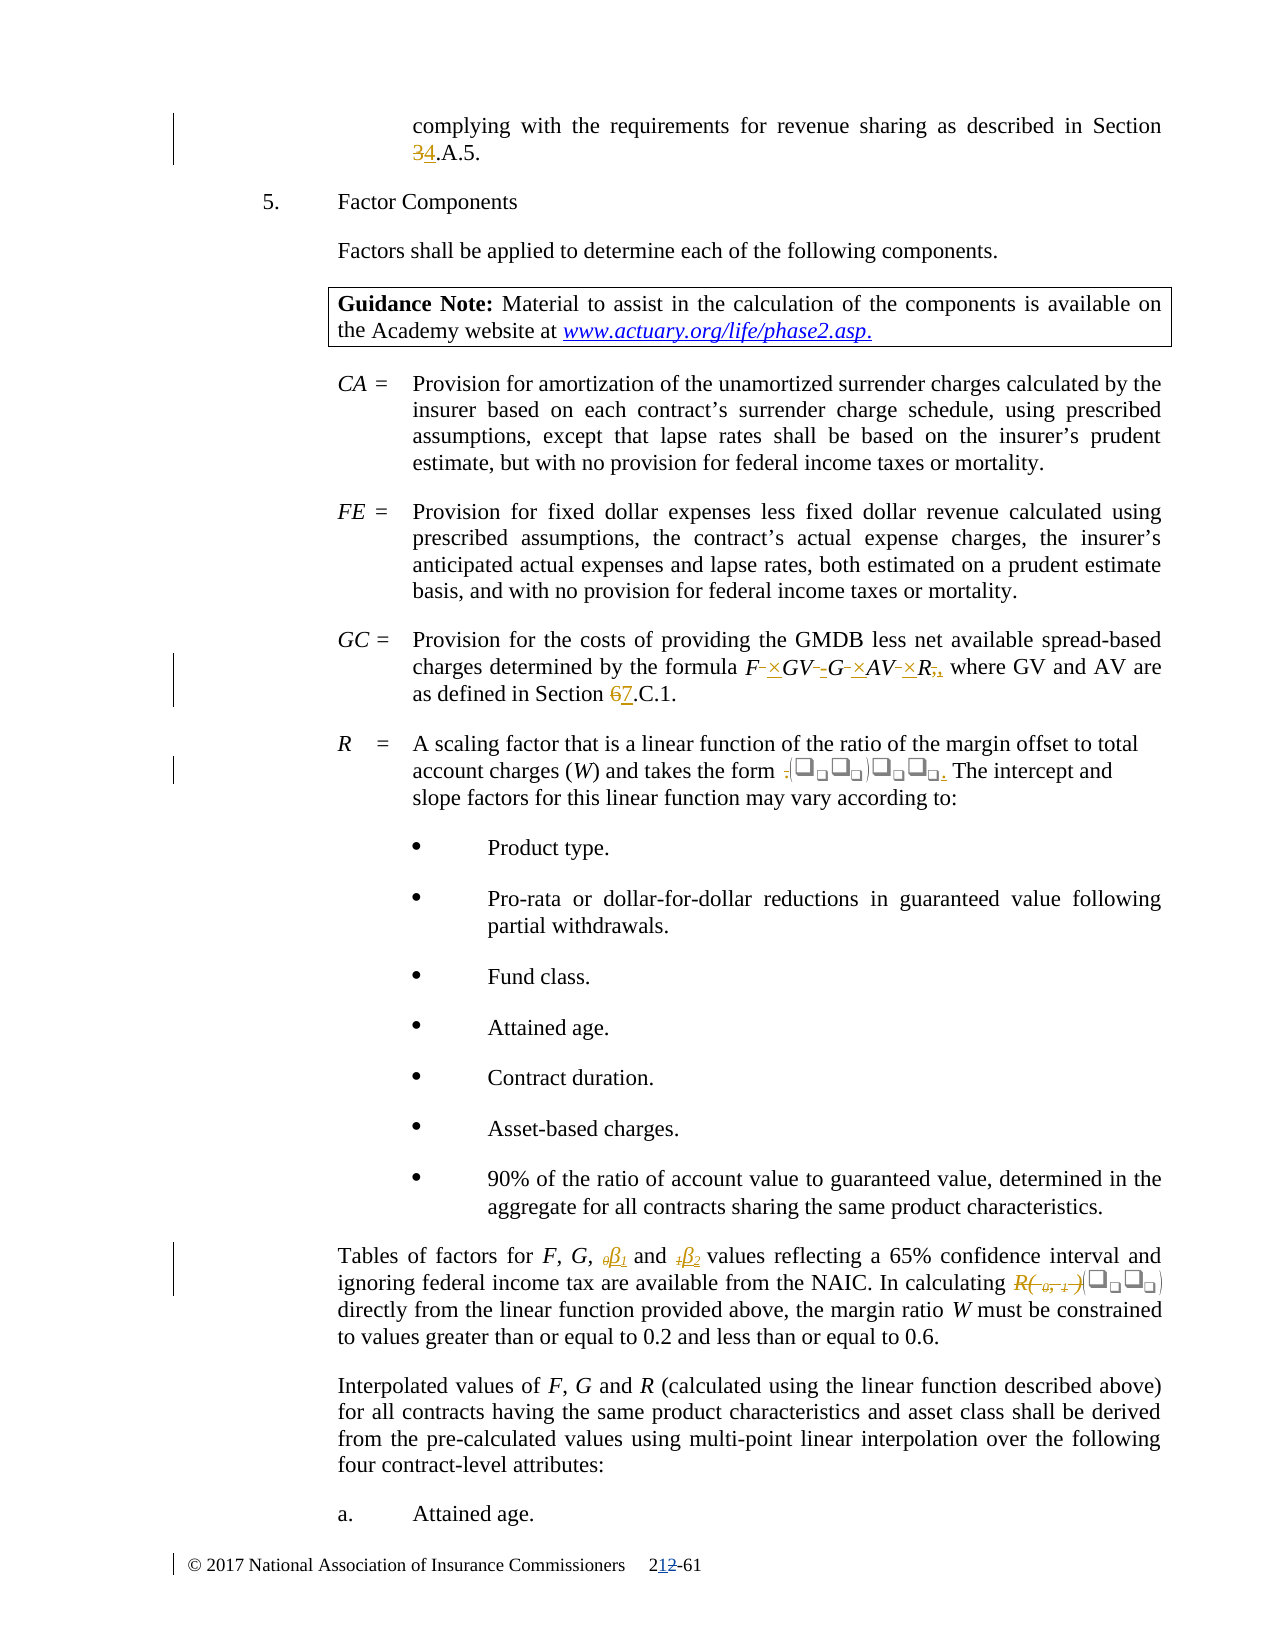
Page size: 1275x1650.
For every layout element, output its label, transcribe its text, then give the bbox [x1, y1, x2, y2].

list Fund class. [412, 962, 1162, 989]
text GC = Provision for the costs of providing the GMDB less net available spread-based charges determined by the formula FGVGAVR where GV and AV are as defined in Section .C.1. [337, 626, 1162, 707]
text Factors shall be applied to determine each of the following components. [337, 237, 1162, 264]
list Attained age. [412, 1012, 1162, 1040]
text R = A scaling factor that is a linear function of the ratio of the margin offset to total account charges (W) and takes the form The intercept and slope factors for this linear function may vary according to: [337, 730, 1162, 810]
list 90% of the ratio of account value to guaranteed value, determined in the aggregate for all contracts sharing the same product characteristics. [412, 1164, 1162, 1219]
list Contract duration. [412, 1063, 1162, 1091]
text FE = Provision for fixed dollar expenses less fixed dollar revenue calculated using prescribed assumptions, the contract’s actual expense charges, the insurer’s anticipated actual expenses and lapse rates, both estimated on a prudent estimate basis, and with no provision for federal income taxes or mortality. [337, 498, 1162, 603]
list Pro-rata or dollar-for-dollar reductions in guaranteed value following partial withdrawals. [412, 884, 1162, 939]
text CA = Provision for amortization of the unamortized surrender charges calculated by the insurer based on each contract’s surrender charge schedule, using prescribed assumptions, except that lapse rates shall be based on the insurer’s prudent estimate, but with no provision for federal income taxes or mortality. [337, 370, 1162, 475]
list Product type. [412, 833, 1162, 861]
list Attained age. [337, 1500, 1162, 1527]
text Interpolated values of F, G and R (calculated using the linear function described above) for all contracts having the same product characteristics and asset class shall be derived from the pre-calculated values using multi-point linear interpolation over the following four contract-level attributes: [337, 1372, 1162, 1477]
text 5. Factor Components [262, 188, 1162, 214]
text Guidance Note: Material to assist in the calculation of the components is available on the Academy website at www.actuary.org/life/phase2.asp. [329, 288, 1171, 346]
text Tables of factors for F, G, and values reflecting a 65% confidence interval and ignoring federal income tax are available from the NAIC. In calculating directly from the linear function provided above, the margin ratio W must be constrained to values greater than or equal to 0.2 and less than or equal to 0.6. [337, 1242, 1162, 1349]
list Asset-based charges. [412, 1113, 1162, 1141]
